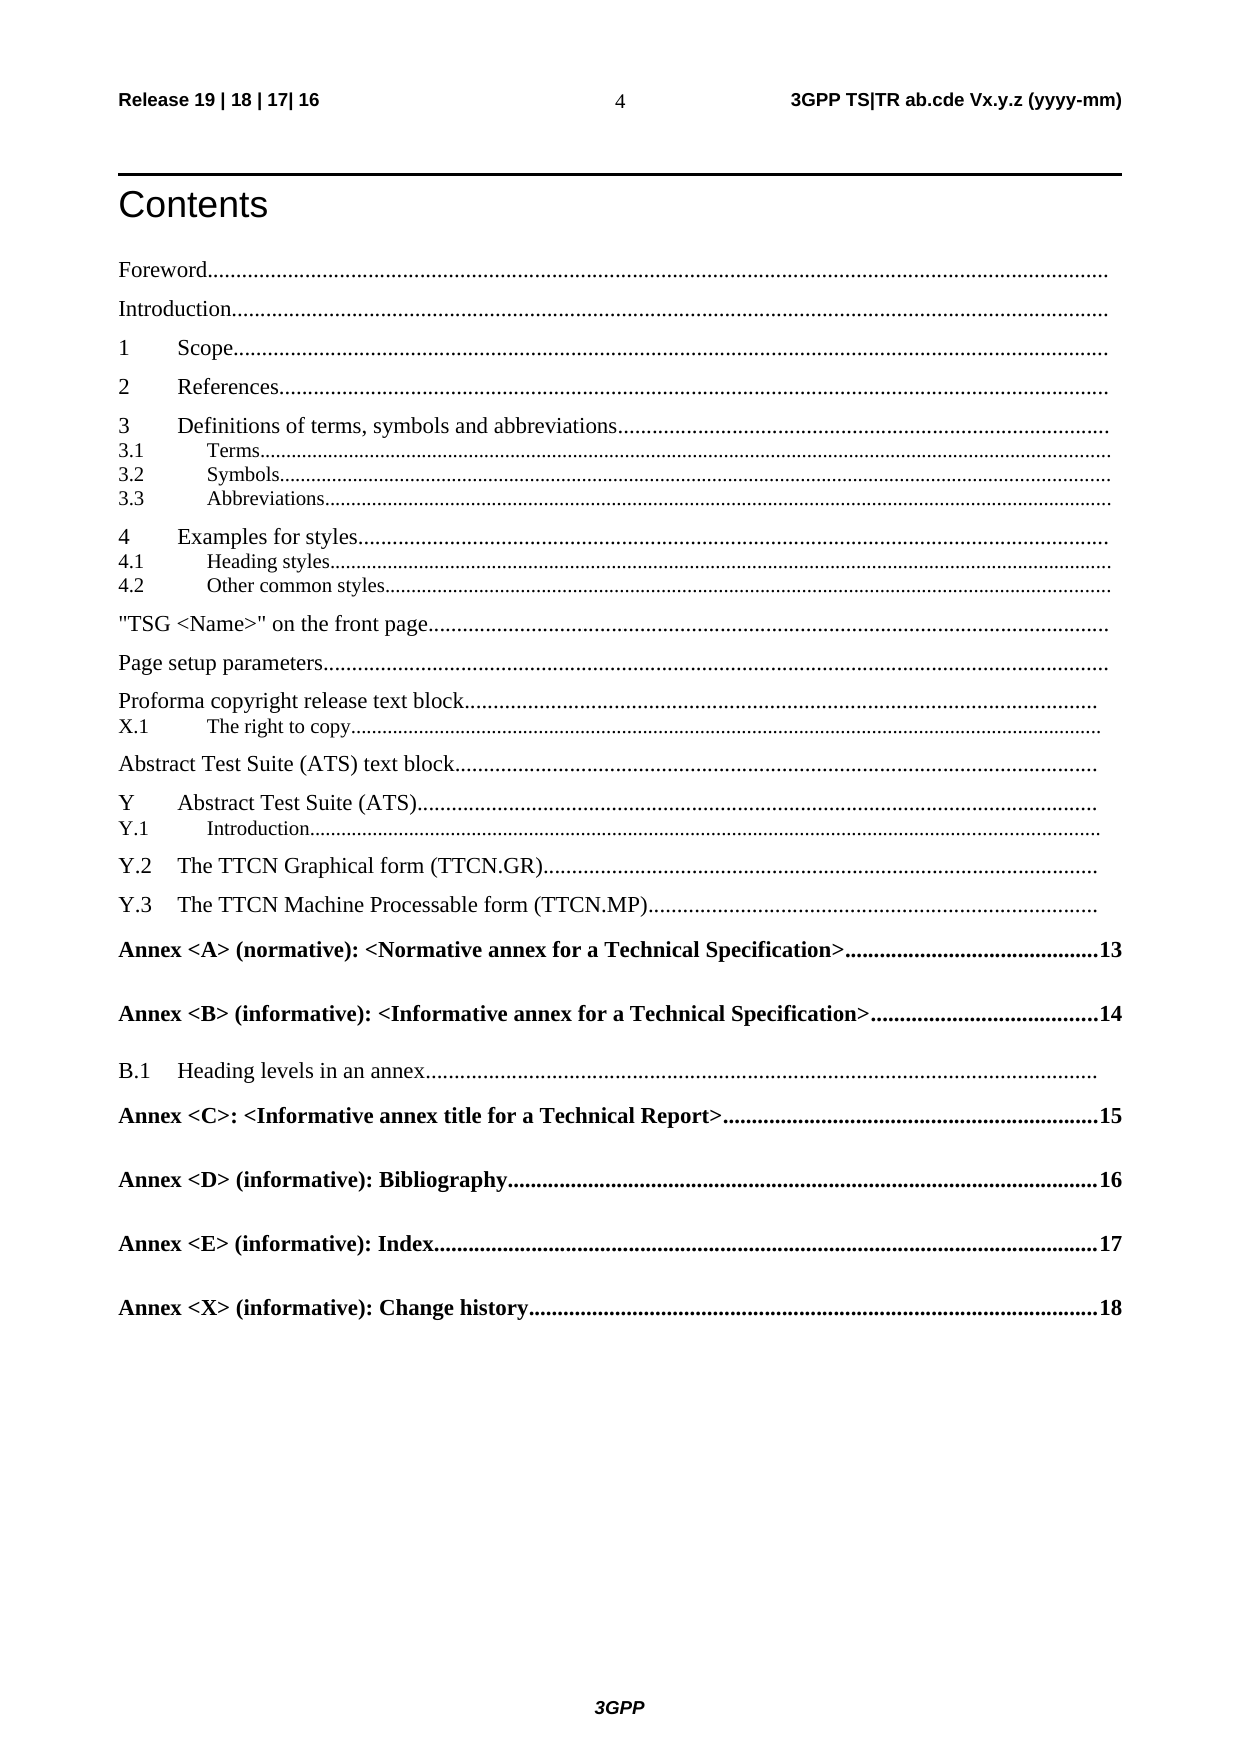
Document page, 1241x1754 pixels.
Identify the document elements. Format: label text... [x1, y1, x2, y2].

text 3 Definitions of terms, symbols and abbreviations 7 [118, 412, 1078, 438]
text Contents [118, 176, 1122, 225]
text 3.2 Symbols 7 [118, 462, 1078, 486]
text 1 Scope 7 [118, 334, 1078, 360]
text Y.1 Introduction 12 [118, 816, 1078, 839]
text 4.2 Other common styles 8 [118, 573, 1078, 597]
text "TSG <Name>" on the front page 9 [118, 610, 1078, 636]
text 3.3 Abbreviations 8 [118, 486, 1078, 510]
text Annex <A> (normative): <Normative annex for a Technical Specification> 13 [118, 936, 1122, 962]
text B.1 Heading levels in an annex 14 [118, 1057, 1078, 1084]
text Annex <X> (informative): Change history 18 [118, 1294, 1122, 1321]
text Y.2 The TTCN Graphical form (TTCN.GR) 12 [118, 852, 1078, 878]
text Annex <E> (informative): Index 17 [118, 1230, 1122, 1257]
text Introduction 6 [118, 295, 1078, 321]
text 2 References 7 [118, 373, 1078, 399]
text Page setup parameters 9 [118, 648, 1078, 675]
text Y.3 The TTCN Machine Processable form (TTCN.MP) 12 [118, 891, 1078, 917]
text Annex <B> (informative): <Informative annex for a Technical Specification> 14 [118, 1000, 1122, 1026]
text 4.1 Heading styles 8 [118, 549, 1078, 573]
text 3.1 Terms 7 [118, 438, 1078, 462]
text Y Abstract Test Suite (ATS) 12 [118, 789, 1078, 816]
text Annex <D> (informative): Bibliography 16 [118, 1166, 1122, 1193]
text Annex <C>: <Informative annex title for a Technical Report> 15 [118, 1103, 1122, 1129]
text X.1 The right to copy 11 [118, 714, 1078, 738]
text Foreword 5 [118, 256, 1078, 283]
text Proforma copyright release text block 11 [118, 687, 1078, 714]
text Abstract Test Suite (ATS) text block 12 [118, 750, 1078, 777]
text 4 Examples for styles 8 [118, 523, 1078, 549]
